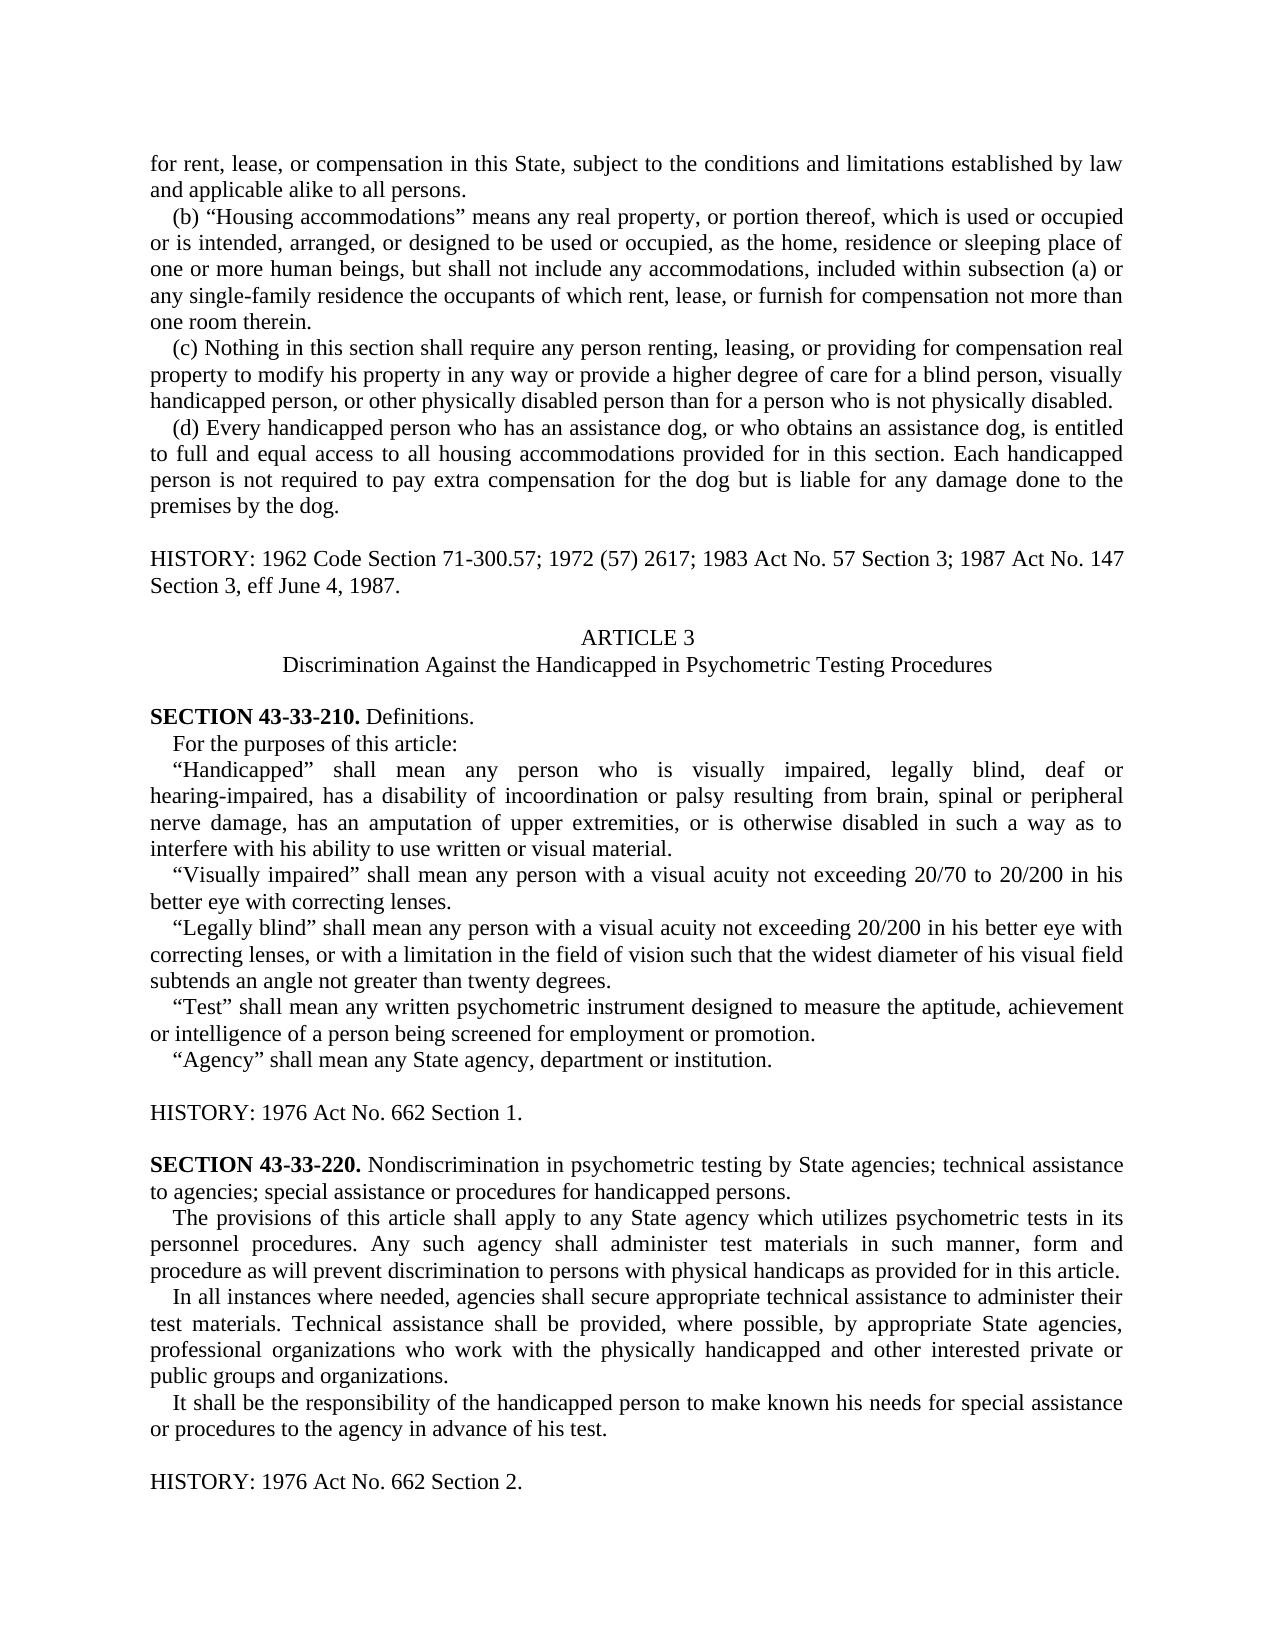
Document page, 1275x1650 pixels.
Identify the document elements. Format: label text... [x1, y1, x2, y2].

text “Legally blind” shall mean any person with a visual acuity not exceeding 20/200 in his better eye with correcting lenses, or with a limitation in the field of vision such that the widest diameter of his visual field subtends an angle not greater than twenty degrees. [150, 914, 1125, 993]
text HISTORY: 1962 Code Section 71-300.57; 1972 (57) 2617; 1983 Act No. 57 Section 3; 1987 Act No. 147 Section 3, eff June 4, 1987. [150, 545, 1125, 598]
text HISTORY: 1976 Act No. 662 Section 1. [150, 1099, 1125, 1125]
text “Handicapped” shall mean any person who is visually impaired, legally blind, deaf or hearing-impaired, has a disability of incoordination or palsy resulting from brain, spinal or peripheral nerve damage, has an amputation of upper extremities, or is otherwise disabled in such a way as to interfere with his ability to use written or visual material. [150, 756, 1125, 862]
text In all instances where needed, agencies shall secure appropriate technical assistance to administer their test materials. Technical assistance shall be provided, where possible, by appropriate State agencies, professional organizations who work with the physically handicapped and other interested private or public groups and organizations. [150, 1283, 1125, 1389]
text ARTICLE 3 [150, 624, 1125, 651]
text (c) Nothing in this section shall require any person renting, leasing, or providing for compensation real property to modify his property in any way or provide a higher degree of care for a blind person, visually handicapped person, or other physically disabled person than for a person who is not physically disabled. [150, 334, 1125, 413]
text HISTORY: 1976 Act No. 662 Section 2. [150, 1468, 1125, 1494]
text SECTION 43-33-210. Definitions. [150, 703, 1125, 730]
text (d) Every handicapped person who has an assistance dog, or who obtains an assistance dog, is entitled to full and equal access to all housing accommodations provided for in this section. Each handicapped person is not required to pay extra compensation for the dog but is liable for any damage done to the premises by the dog. [150, 413, 1125, 519]
text “Test” shall mean any written psychometric instrument designed to measure the aptitude, achievement or intelligence of a person being screened for employment or promotion. [150, 993, 1125, 1046]
text SECTION 43-33-220. Nondiscrimination in psychometric testing by State agencies; technical assistance to agencies; special assistance or procedures for handicapped persons. [150, 1151, 1125, 1204]
text (b) “Housing accommodations” means any real property, or portion thereof, which is used or occupied or is intended, arranged, or designed to be used or occupied, as the home, residence or sleeping place of one or more human beings, but shall not include any accommodations, included within subsection (a) or any single-family residence the occupants of which rent, lease, or furnish for compensation not more than one room therein. [150, 203, 1125, 334]
text For the purposes of this article: [150, 730, 1125, 756]
text The provisions of this article shall apply to any State agency which utilizes psychometric tests in its personnel procedures. Any such agency shall administer test materials in such manner, form and procedure as will prevent discrimination to persons with physical handicaps as provided for in this article. [150, 1204, 1125, 1283]
text “Visually impaired” shall mean any person with a visual acuity not exceeding 20/70 to 20/200 in his better eye with correcting lenses. [150, 862, 1125, 914]
text It shall be the responsibility of the handicapped person to make known his needs for special assistance or procedures to the agency in advance of his test. [150, 1389, 1125, 1441]
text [150, 150, 1125, 203]
text Discrimination Against the Handicapped in Psychometric Testing Procedures [150, 651, 1125, 677]
text “Agency” shall mean any State agency, department or institution. [150, 1046, 1125, 1072]
